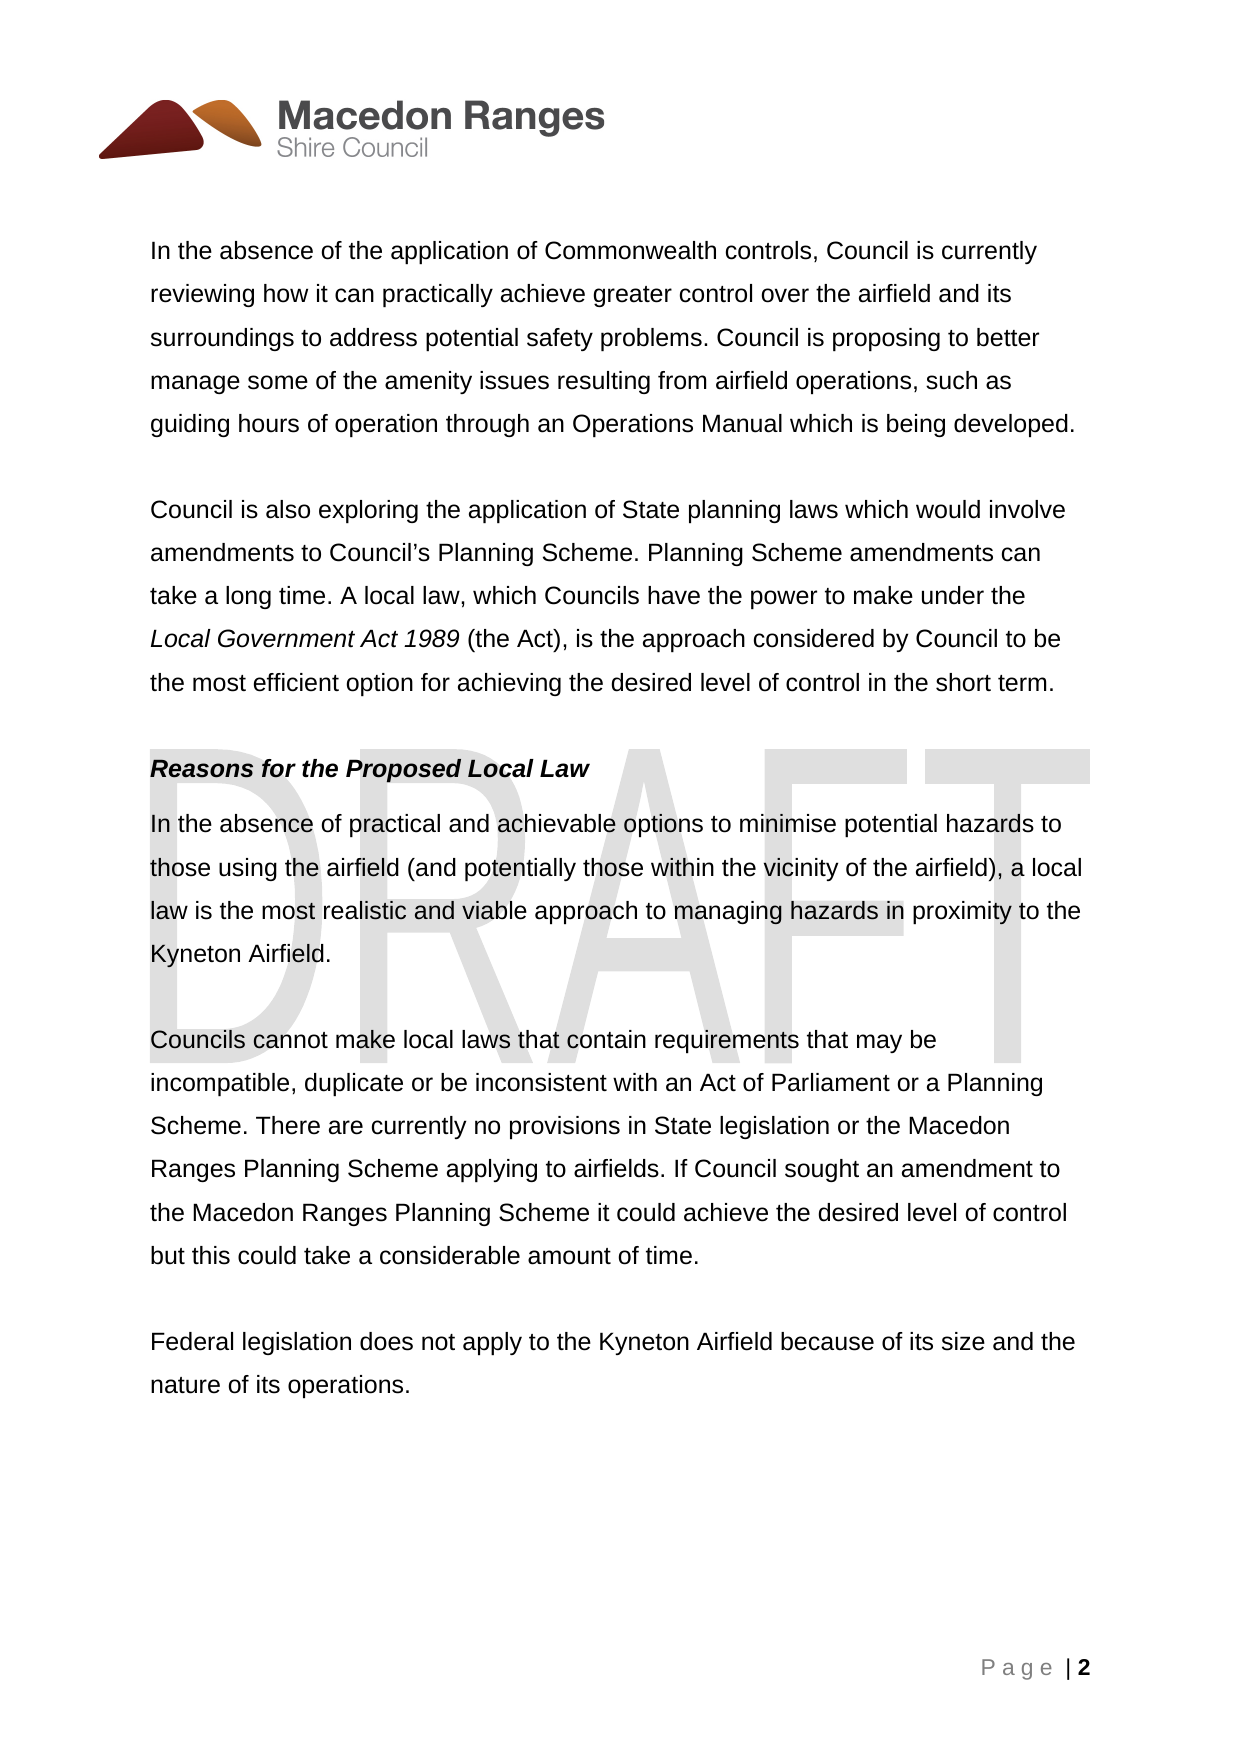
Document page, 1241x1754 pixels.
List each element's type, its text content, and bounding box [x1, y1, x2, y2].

text In the absence of the application of Commonwealth controls, Council is currently reviewing how it can practically achieve greater control over the airfield and its surroundings to address potential safety problems. Council is proposing to better manage some of the amenity issues resulting from airfield operations, such as guiding hours of operation through an Operations Manual which is being developed. [150, 236, 1090, 437]
picture [0, 0, 1240, 237]
text Federal legislation does not apply to the Kyneton Airfield because of its size and the nature of its operations. [150, 1327, 1090, 1399]
text Council is also exploring the application of State planning laws which would involve amendments to Council’s Planning Scheme. Planning Scheme amendments can take a long time. A local law, which Councils have the power to make under the Local Government Act 1989 (the Act), is the approach considered by Council to be the most efficient option for achieving the desired level of control in the short term. [150, 495, 1090, 696]
text Reasons for the Proposed Local Law [150, 754, 1090, 782]
text In the absence of practical and achievable options to minimise potential hazards to those using the airfield (and potentially those within the vicinity of the airfield), a local law is the most realistic and viable approach to managing hazards in proximity to the Kyneton Airfield. [150, 809, 1090, 967]
text Councils cannot make local laws that contain requirements that may be incompatible, duplicate or be inconsistent with an Act of Parliament or a Planning Scheme. There are currently no provisions in State legislation or the Macedon Ranges Planning Scheme applying to airfields. If Council sought an amendment to the Macedon Ranges Planning Scheme it could achieve the desired level of control but this could take a considerable amount of time. [150, 1025, 1090, 1269]
